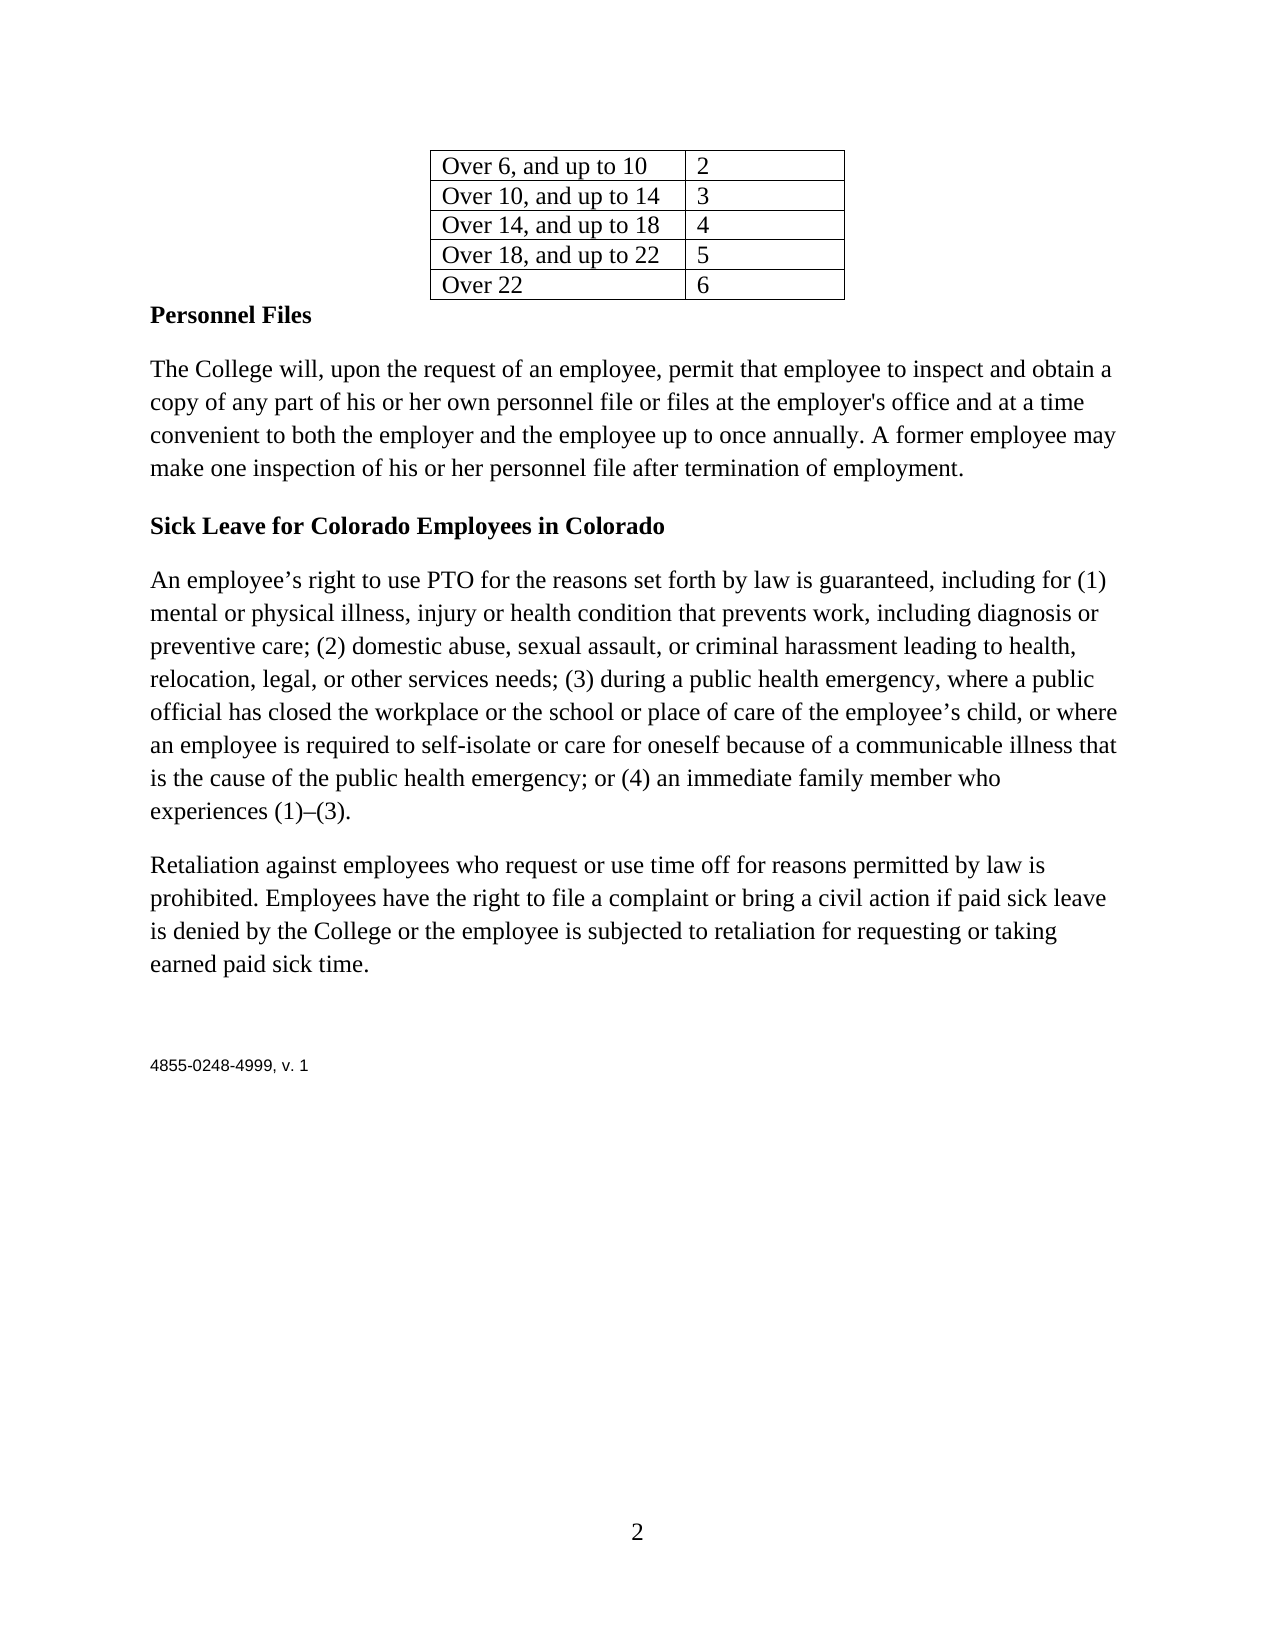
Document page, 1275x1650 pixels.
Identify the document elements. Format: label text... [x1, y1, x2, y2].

table_cell Over 14, and up to 18 [431, 211, 685, 239]
table_cell Over 6, and up to 10 [431, 151, 685, 180]
table_cell 2 [686, 151, 844, 180]
text The College will, upon the request of an employee, permit that employee to inspect and obtain a copy of any part of his or her own personnel file or files at the employer's office and at a time convenient to both the employer and the employee up to once annually. A former employee may make one inspection of his or her personnel file after termination of employment. [150, 354, 1125, 482]
table_cell 6 [686, 270, 844, 299]
table_cell 3 [686, 181, 844, 209]
table_cell Over 10, and up to 14 [431, 181, 685, 209]
text Sick Leave for Colorado Employees in Colorado [150, 511, 1125, 540]
text Retaliation against employees who request or use time off for reasons permitted by law is prohibited. Employees have the right to file a complaint or bring a civil action if paid sick leave is denied by the College or the employee is subjected to retaliation for requesting or taking earned paid sick time. [150, 850, 1125, 978]
table_cell Over 18, and up to 22 [431, 240, 685, 269]
table_cell Over 22 [431, 270, 685, 299]
text 4855-0248-4999, v. 1 [150, 1057, 1125, 1075]
text An employee’s right to use PTO for the reasons set forth by law is guaranteed, including for (1) mental or physical illness, injury or health condition that prevents work, including diagnosis or preventive care; (2) domestic abuse, sexual assault, or criminal harassment leading to health, relocation, legal, or other services needs; (3) during a public health emergency, where a public official has closed the workplace or the school or place of care of the employee’s child, or where an employee is required to self-isolate or care for oneself because of a communicable illness that is the cause of the public health emergency; or (4) an immediate family member who experiences (1)–(3). [150, 565, 1125, 825]
table_cell 4 [686, 211, 844, 239]
text ‎Personnel Files [150, 300, 1125, 329]
table_cell 5 [686, 240, 844, 269]
